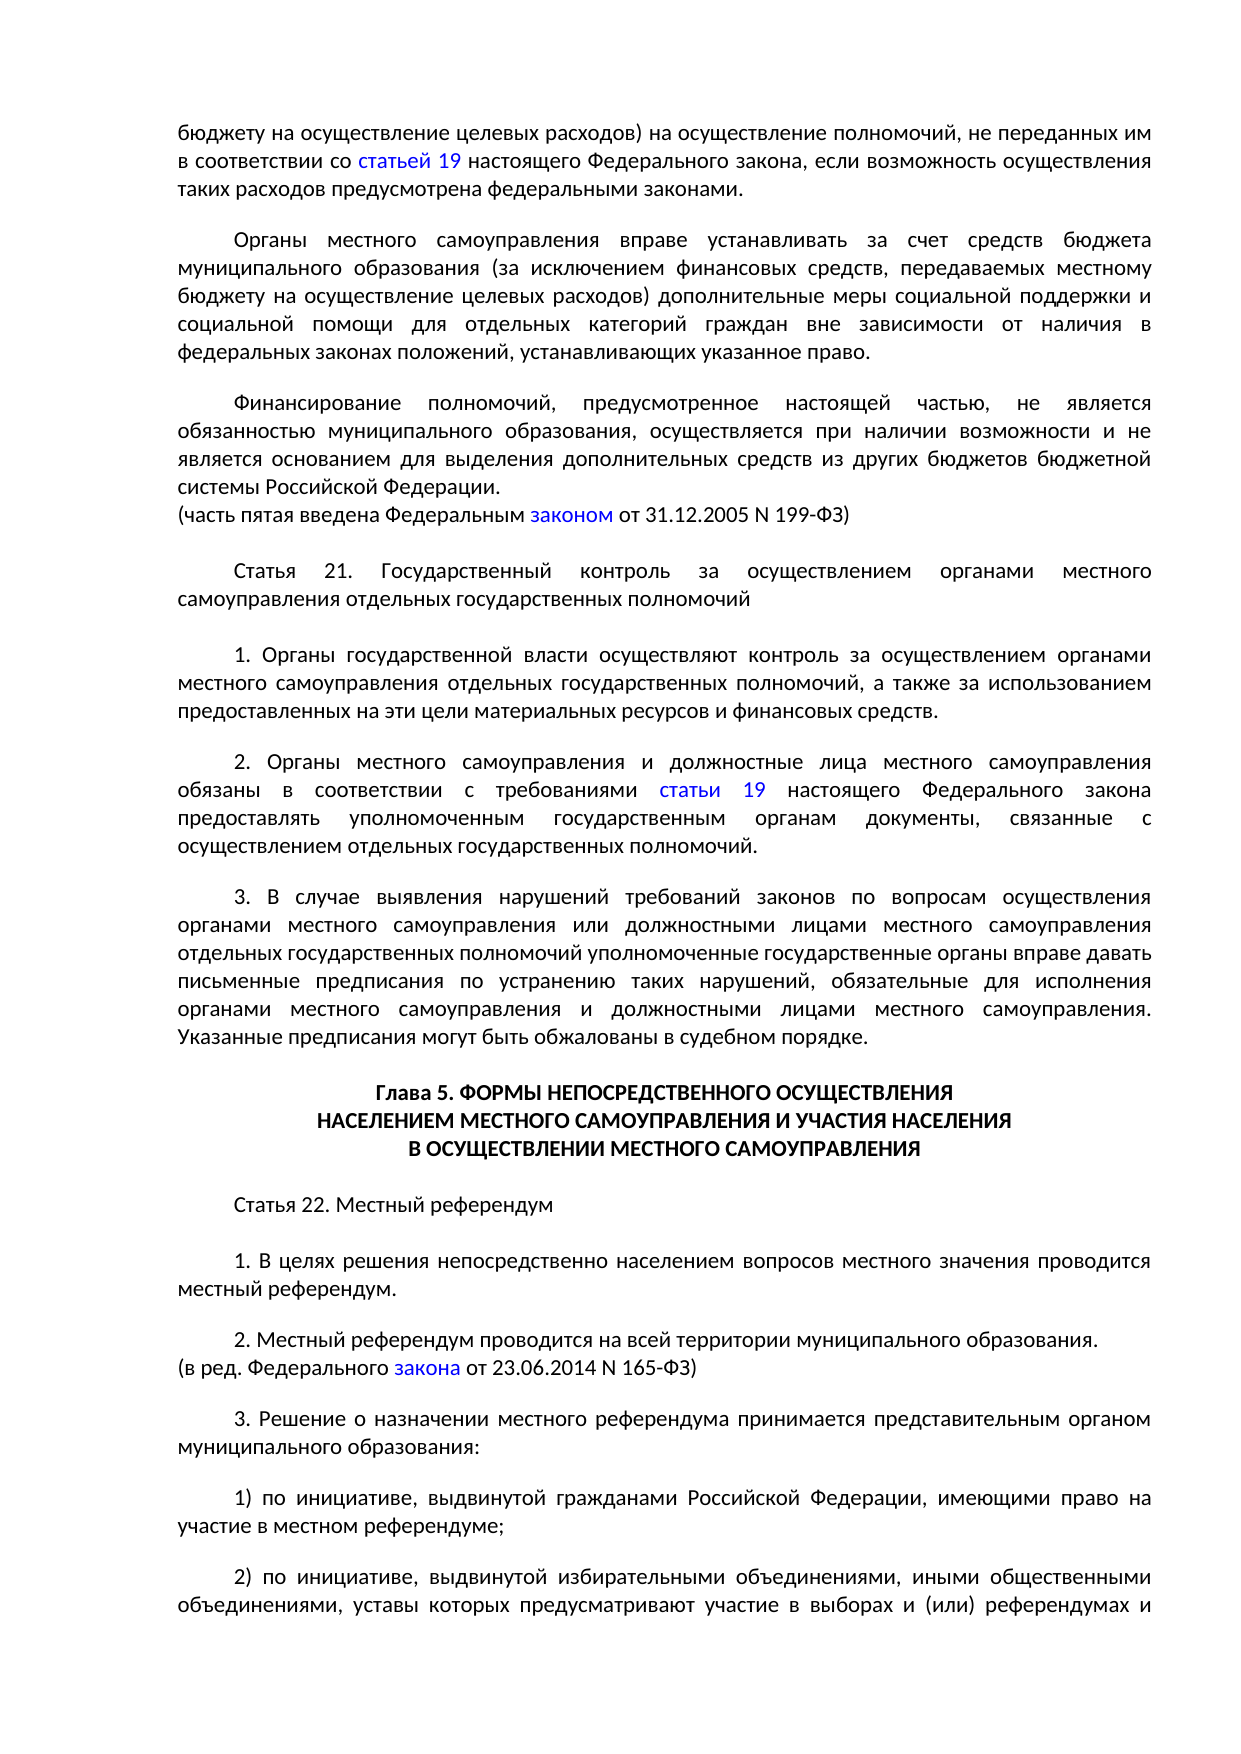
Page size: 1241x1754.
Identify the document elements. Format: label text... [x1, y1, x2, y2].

text 3. Решение о назначении местного референдума принимается представительным органом муниципального образования: [177, 1404, 1152, 1461]
text Статья 21. Государственный контроль за осуществлением органами местного самоуправления отдельных государственных полномочий [177, 556, 1152, 612]
title В ОСУЩЕСТВЛЕНИИ МЕСТНОГО САМОУПРАВЛЕНИЯ [177, 1134, 1152, 1162]
text 1) по инициативе, выдвинутой гражданами Российской Федерации, имеющими право на участие в местном референдуме; [177, 1483, 1152, 1539]
text 2. Органы местного самоуправления и должностные лица местного самоуправления обязаны в соответствии с требованиями статьи 19 настоящего Федерального закона предоставлять уполномоченным государственным органам документы, связанные с осуществлением отдельных государственных полномочий. [177, 747, 1152, 859]
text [177, 118, 1152, 202]
title Глава 5. ФОРМЫ НЕПОСРЕДСТВЕННОГО ОСУЩЕСТВЛЕНИЯ [177, 1078, 1152, 1106]
text 3. В случае выявления нарушений требований законов по вопросам осуществления органами местного самоуправления или должностными лицами местного самоуправления отдельных государственных полномочий уполномоченные государственные органы вправе давать письменные предписания по устранению таких нарушений, обязательные для исполнения органами местного самоуправления и должностными лицами местного самоуправления. Указанные предписания могут быть обжалованы в судебном порядке. [177, 882, 1152, 1050]
text Финансирование полномочий, предусмотренное настоящей частью, не является обязанностью муниципального образования, осуществляется при наличии возможности и не является основанием для выделения дополнительных средств из других бюджетов бюджетной системы Российской Федерации. [177, 388, 1152, 500]
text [177, 1562, 1152, 1618]
title НАСЕЛЕНИЕМ МЕСТНОГО САМОУПРАВЛЕНИЯ И УЧАСТИЯ НАСЕЛЕНИЯ [177, 1106, 1152, 1134]
text 2. Местный референдум проводится на всей территории муниципального образования. [177, 1326, 1152, 1353]
text (в ред. Федерального закона от 23.06.2014 N 165-ФЗ) [177, 1353, 1152, 1382]
text 1. Органы государственной власти осуществляют контроль за осуществлением органами местного самоуправления отдельных государственных полномочий, а также за использованием предоставленных на эти цели материальных ресурсов и финансовых средств. [177, 640, 1152, 724]
text Органы местного самоуправления вправе устанавливать за счет средств бюджета муниципального образования (за исключением финансовых средств, передаваемых местному бюджету на осуществление целевых расходов) дополнительные меры социальной поддержки и социальной помощи для отдельных категорий граждан вне зависимости от наличия в федеральных законах положений, устанавливающих указанное право. [177, 225, 1152, 365]
text 1. В целях решения непосредственно населением вопросов местного значения проводится местный референдум. [177, 1247, 1152, 1303]
text (часть пятая введена Федеральным законом от 31.12.2005 N 199-ФЗ) [177, 500, 1152, 528]
text Статья 22. Местный референдум [177, 1191, 1152, 1218]
